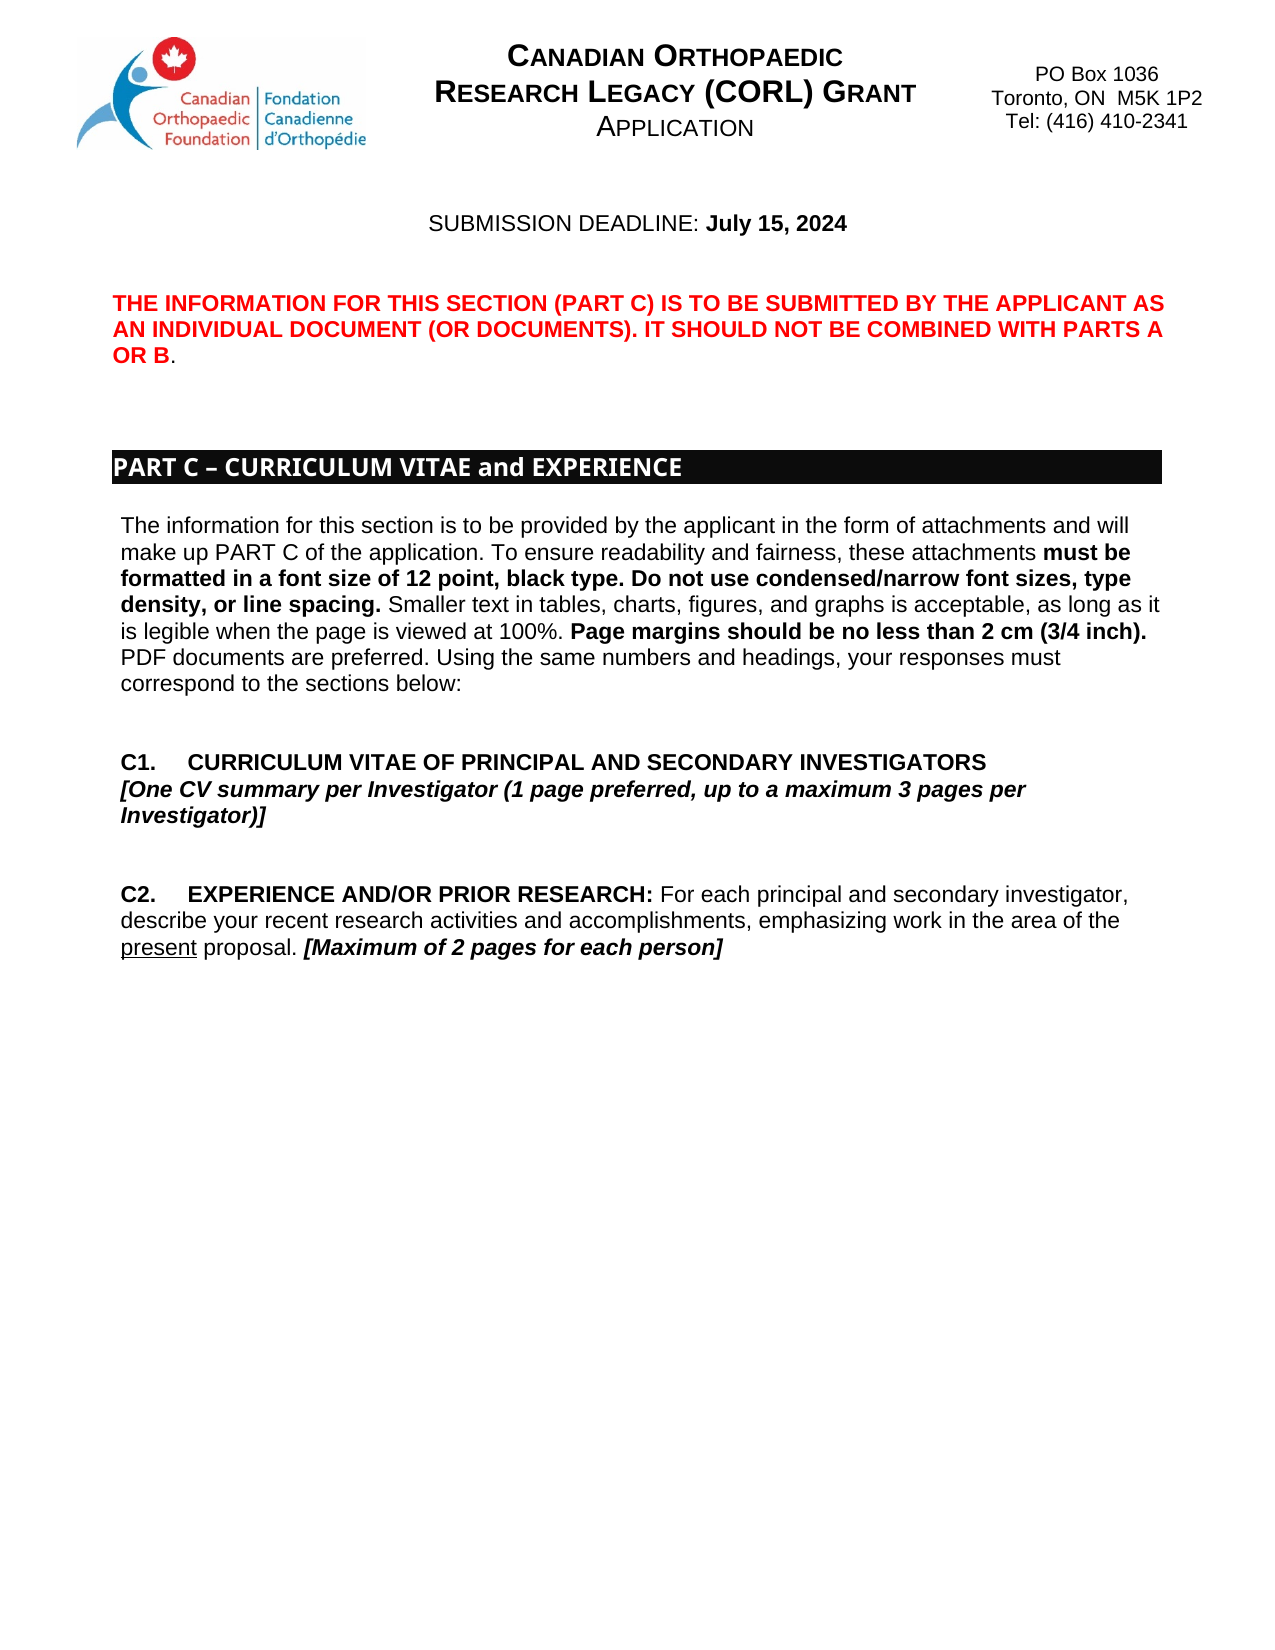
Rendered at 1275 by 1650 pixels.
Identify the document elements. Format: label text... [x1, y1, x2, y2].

text The information for this section is to be provided by the applicant in the form of attachments and will make up PART C of the application. To ensure readability and fairness, these attachments must be formatted in a font size of 12 point, black type. Do not use condensed/narrow font sizes, type density, or line spacing. Smaller text in tables, charts, figures, and graphs is acceptable, as long as it is legible when the page is viewed at 100%. Page margins should be no less than 2 cm (3/4 inch). PDF documents are preferred. Using the same numbers and headings, your responses must correspond to the sections below: [120, 512, 1169, 697]
text C1. CURRICULUM VITAE OF PRINCIPAL AND SECONDARY INVESTIGATORS [120, 749, 1169, 776]
text THE INFORMATION FOR THIS SECTION (PART C) IS TO BE SUBMITTED BY THE APPLICANT AS AN INDIVIDUAL DOCUMENT (OR DOCUMENTS). IT SHOULD NOT BE COMBINED WITH PARTS A OR B. [112, 289, 1169, 368]
text C2. EXPERIENCE AND/OR PRIOR RESEARCH: For each principal and secondary investigator, describe your recent research activities and accomplishments, emphasizing work in the area of the present proposal. [Maximum of 2 pages for each person] [120, 881, 1169, 960]
picture [76, 37, 366, 150]
text [One CV summary per Investigator (1 page preferred, up to a maximum 3 pages per Investigator)] [120, 776, 1169, 828]
text SUBMISSION DEADLINE: July 15, 2024 [150, 210, 1125, 237]
text PART C – CURRICULUM VITAE and EXPERIENCE [112, 450, 1162, 484]
